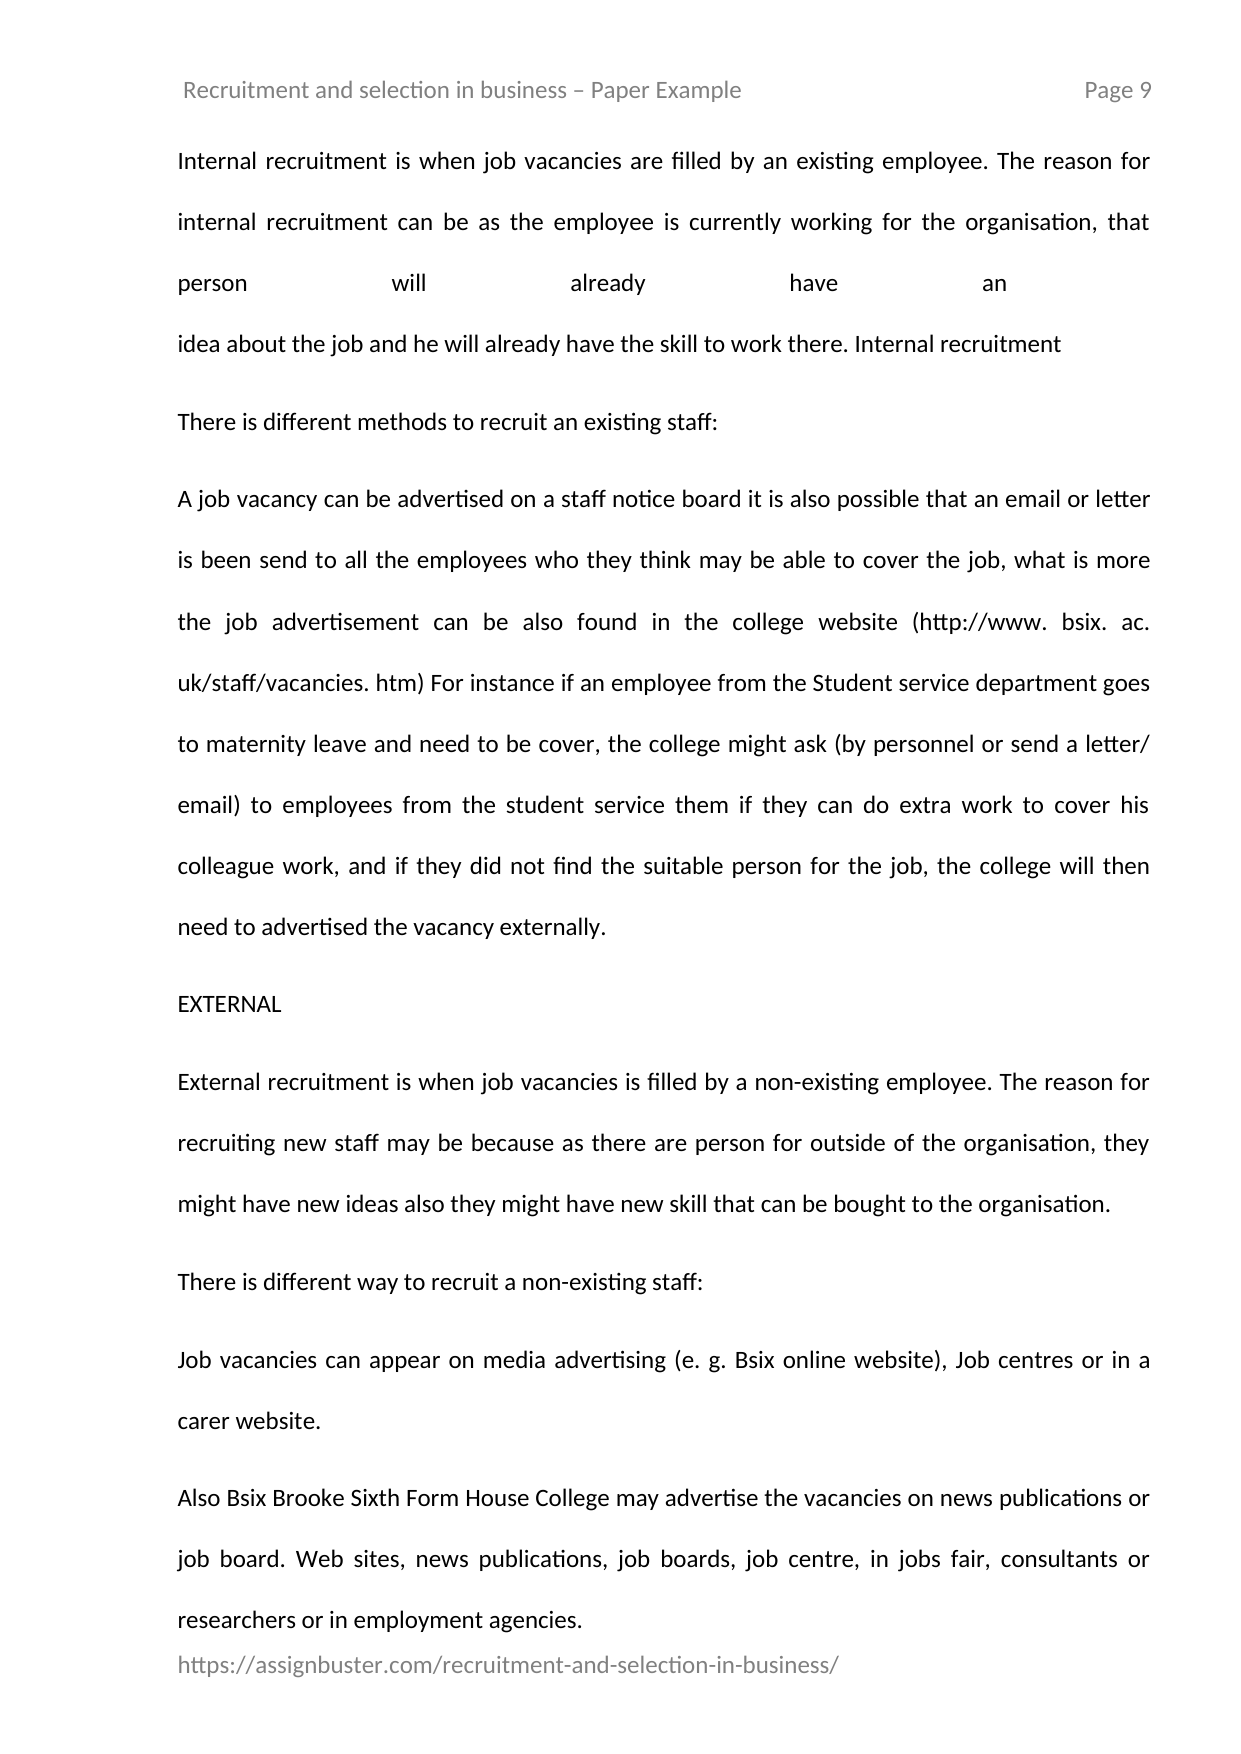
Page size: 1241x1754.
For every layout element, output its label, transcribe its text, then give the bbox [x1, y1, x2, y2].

text There is different way to recruit a non-existing staff: [177, 1266, 1152, 1297]
text Job vacancies can appear on media advertising (e. g. Bsix online website), Job centres or in a carer website. [177, 1344, 1152, 1435]
text EXTERNAL [177, 988, 1152, 1019]
text External recruitment is when job vacancies is filled by a non-existing employee. The reason for recruiting new staff may be because as there are person for outside of the organisation, they might have new ideas also they might have new skill that can be bought to the organisation. [177, 1066, 1152, 1219]
text Internal recruitment is when job vacancies are filled by an existing employee. The reason for internal recruitment can be as the employee is currently working for the organisation, that person will already have an idea about the job and he will already have the skill to work there. Internal recruitment [177, 145, 1152, 359]
text A job vacancy can be advertised on a staff notice board it is also possible that an email or letter is been send to all the employees who they think may be able to cover the job, what is more the job advertisement can be also found in the college website (http://www. bsix. ac. uk/staff/vacancies. htm) For instance if an employee from the Student service department goes to maternity leave and need to be cover, the college might ask (by personnel or send a letter/ email) to employees from the student service them if they can do extra work to cover his colleague work, and if they did not find the suitable person for the job, the college will then need to advertised the vacancy externally. [177, 483, 1152, 941]
text There is different methods to recruit an existing staff: [177, 406, 1152, 436]
text Also Bsix Brooke Sixth Form House College may advertise the vacancies on news publications or job board. Web sites, news publications, job boards, job centre, in jobs fair, consultants or researchers or in employment agencies. [177, 1482, 1152, 1635]
